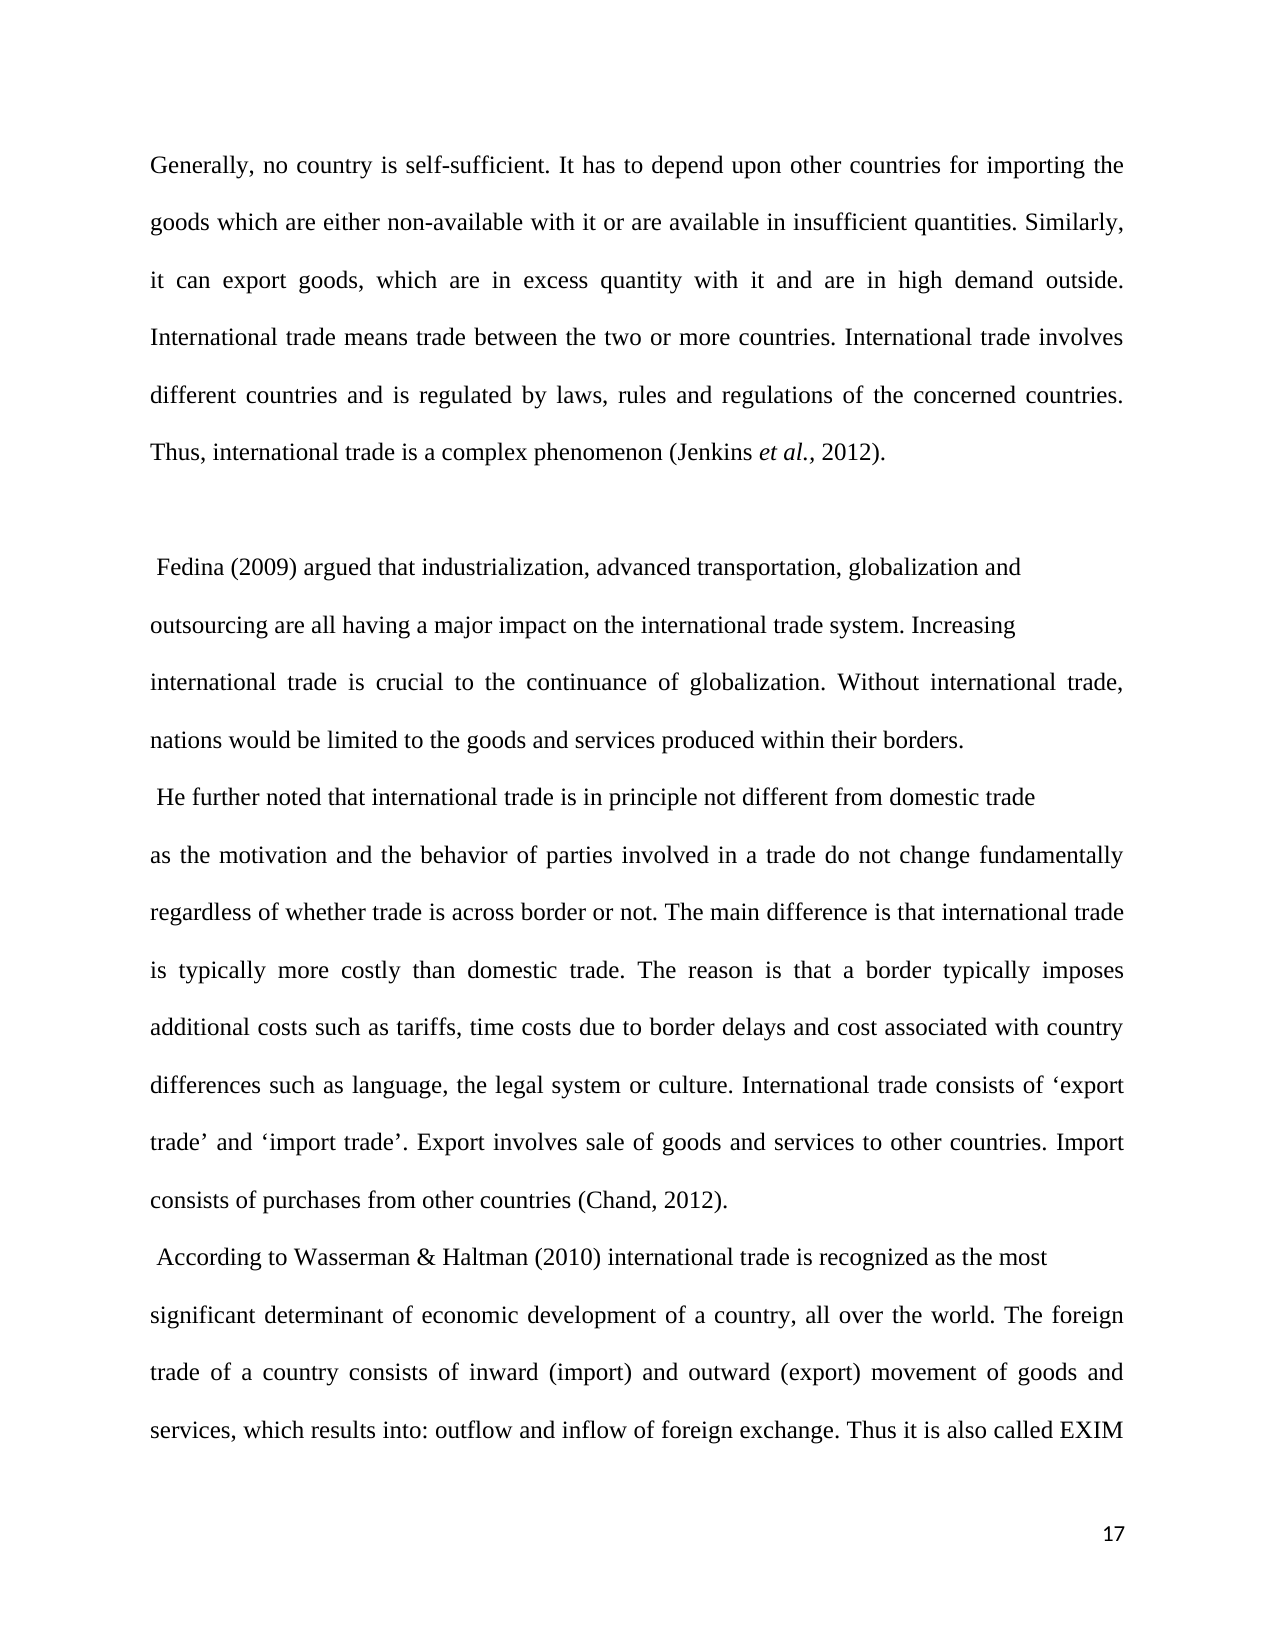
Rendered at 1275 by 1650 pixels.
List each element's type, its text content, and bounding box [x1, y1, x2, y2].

text Fedina (2009) argued that industrialization, advanced transportation, globalization and [150, 552, 1125, 581]
text outsourcing are all having a major impact on the international trade system. Increasing [150, 610, 1125, 639]
text According to Wasserman & Haltman (2010) international trade is recognized as the most [150, 1242, 1125, 1271]
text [150, 1300, 1125, 1444]
text Generally, no country is self-sufficient. It has to depend upon other countries for importing the goods which are either non-available with it or are available in insufficient quantities. Similarly, it can export goods, which are in excess quantity with it and are in high demand outside. International trade means trade between the two or more countries. International trade involves different countries and is regulated by laws, rules and regulations of the concerned countries. Thus, international trade is a complex phenomenon (Jenkins et al., 2012). [150, 150, 1125, 466]
text He further noted that international trade is in principle not different from domestic trade [150, 782, 1125, 811]
text as the motivation and the behavior of parties involved in a trade do not change fundamentally regardless of whether trade is across border or not. The main difference is that international trade is typically more costly than domestic trade. The reason is that a border typically imposes additional costs such as tariffs, time costs due to border delays and cost associated with country differences such as language, the legal system or culture. International trade consists of ‘export trade’ and ‘import trade’. Export involves sale of goods and services to other countries. Import consists of purchases from other countries (Chand, 2012). [150, 840, 1125, 1214]
text international trade is crucial to the continuance of globalization. Without international trade, nations would be limited to the goods and services produced within their borders. [150, 667, 1125, 754]
